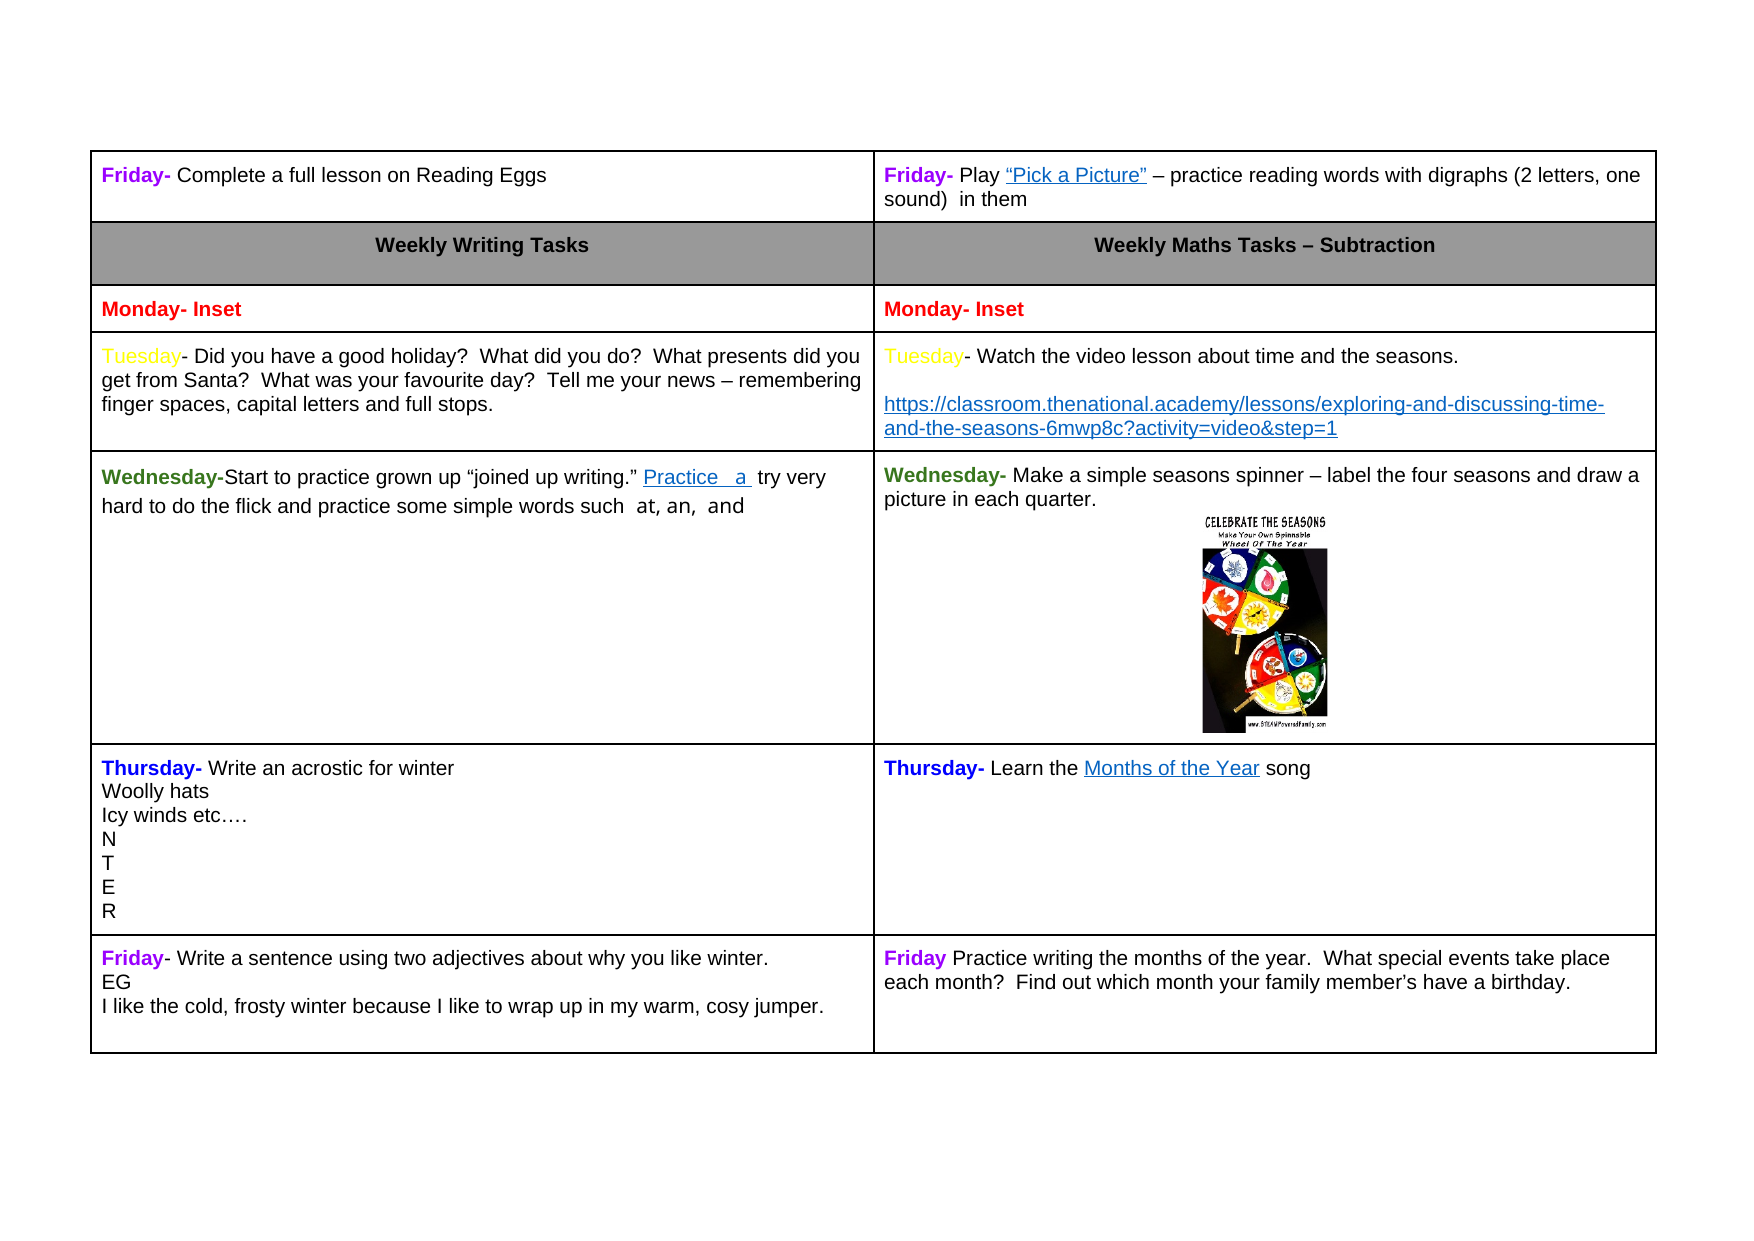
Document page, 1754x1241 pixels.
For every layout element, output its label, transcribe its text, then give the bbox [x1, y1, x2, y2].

table_cell Monday- Inset [92, 286, 873, 331]
table_cell Tuesday- Did you have a good holiday? What did you do? What presents did you get from Santa? What was your favourite day? Tell me your news – remembering finger spaces, capital letters and full stops. [92, 333, 873, 450]
table_cell Friday- Complete a full lesson on Reading Eggs [92, 152, 873, 221]
table_cell Weekly Writing Tasks [92, 223, 873, 284]
table_cell Friday Practice writing the months of the year. What special events take place each month? Find out which month your family member’s have a birthday. [875, 936, 1655, 1052]
table_cell Monday- Inset [875, 286, 1655, 331]
table_cell Weekly Maths Tasks – Subtraction [875, 223, 1655, 284]
table_cell Thursday- Learn the Months of the Year song [875, 745, 1655, 933]
table_cell Wednesday-Start to practice grown up “joined up writing.” Practice a try very hard to do the flick and practice some simple words such at, an, and [92, 452, 873, 743]
table_cell Tuesday- Watch the video lesson about time and the seasons. https://classroom.thenational.academy/lessons/exploring-and-discussing-time-and-the-seasons-6mwp8c?activity=video&step=1 [875, 333, 1655, 450]
table_cell Thursday- Write an acrostic for winter Woolly hats Icy winds etc…. N T E R [92, 745, 873, 933]
table_cell Wednesday- Make a simple seasons spinner – label the four seasons and draw a picture in each quarter. [875, 452, 1655, 743]
table_cell Friday- Write a sentence using two adjectives about why you like winter. EG I like the cold, frosty winter because I like to wrap up in my warm, cosy jumper. [92, 936, 873, 1052]
table_cell Friday- Play “Pick a Picture” – practice reading words with digraphs (2 letters, one sound) in them [875, 152, 1655, 221]
picture [1202, 510, 1328, 733]
